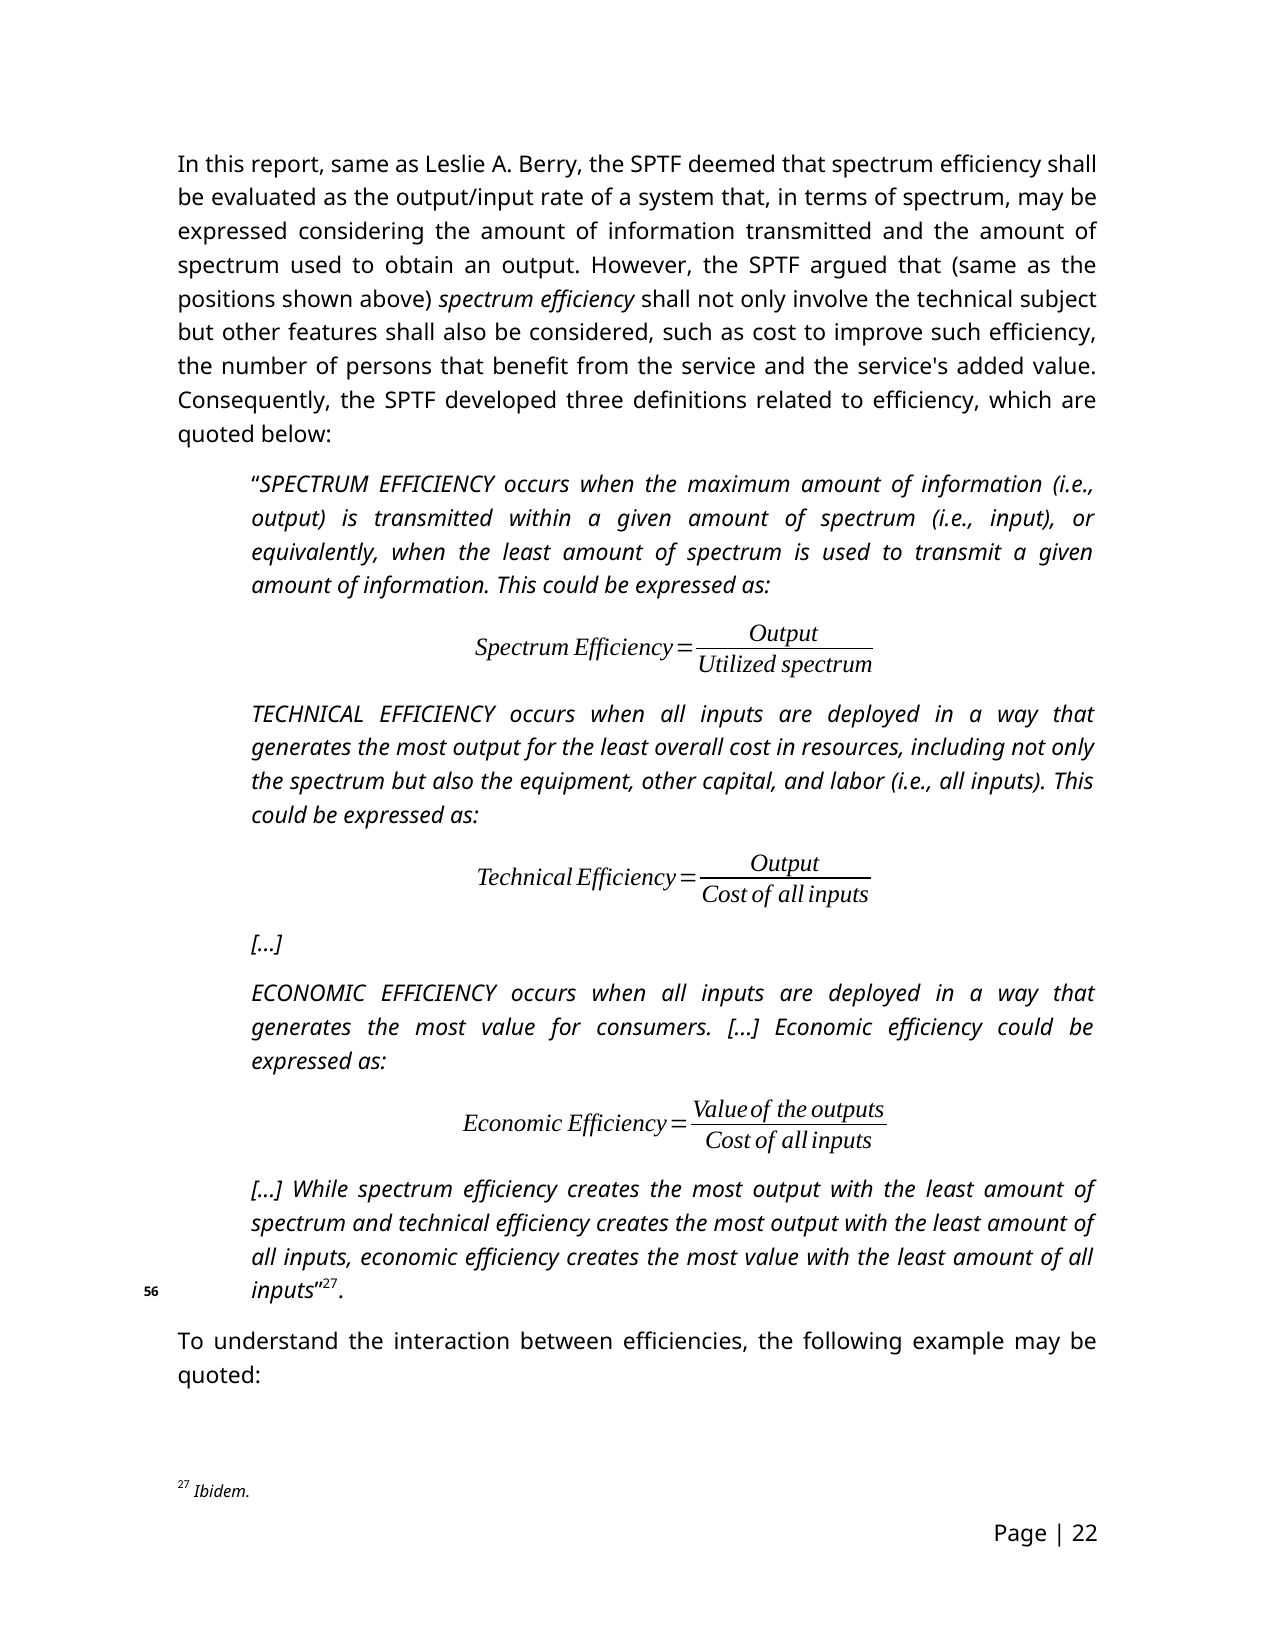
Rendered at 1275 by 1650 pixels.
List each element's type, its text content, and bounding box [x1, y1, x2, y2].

text ECONOMIC EFFICIENCY occurs when all inputs are deployed in a way that generates the most value for consumers. [...] Economic efficiency could be expressed as: [251, 977, 1098, 1076]
text “SPECTRUM EFFICIENCY occurs when the maximum amount of information (i.e., output) is transmitted within a given amount of spectrum (i.e., input), or equivalently, when the least amount of spectrum is used to transmit a given amount of information. This could be expressed as: [251, 468, 1098, 601]
text To understand the interaction between efficiencies, the following example may be quoted: [177, 1325, 1098, 1390]
text [...] While spectrum efficiency creates the most output with the least amount of spectrum and technical efficiency creates the most output with the least amount of all inputs, economic efficiency creates the most value with the least amount of all inputs”. [251, 1173, 1098, 1306]
text In this report, same as Leslie A. Berry, the SPTF deemed that spectrum efficiency shall be evaluated as the output/input rate of a system that, in terms of spectrum, may be expressed considering the amount of information transmitted and the amount of spectrum used to obtain an output. However, the SPTF argued that (same as the positions shown above) spectrum efficiency shall not only involve the technical subject but other features shall also be considered, such as cost to improve such efficiency, the number of persons that benefit from the service and the service's added value. Consequently, the SPTF developed three definitions related to efficiency, which are quoted below: [177, 148, 1098, 449]
text TECHNICAL EFFICIENCY occurs when all inputs are deployed in a way that generates the most output for the least overall cost in resources, including not only the spectrum but also the equipment, other capital, and labor (i.e., all inputs). This could be expressed as: [251, 697, 1098, 830]
text […] [251, 927, 1098, 958]
